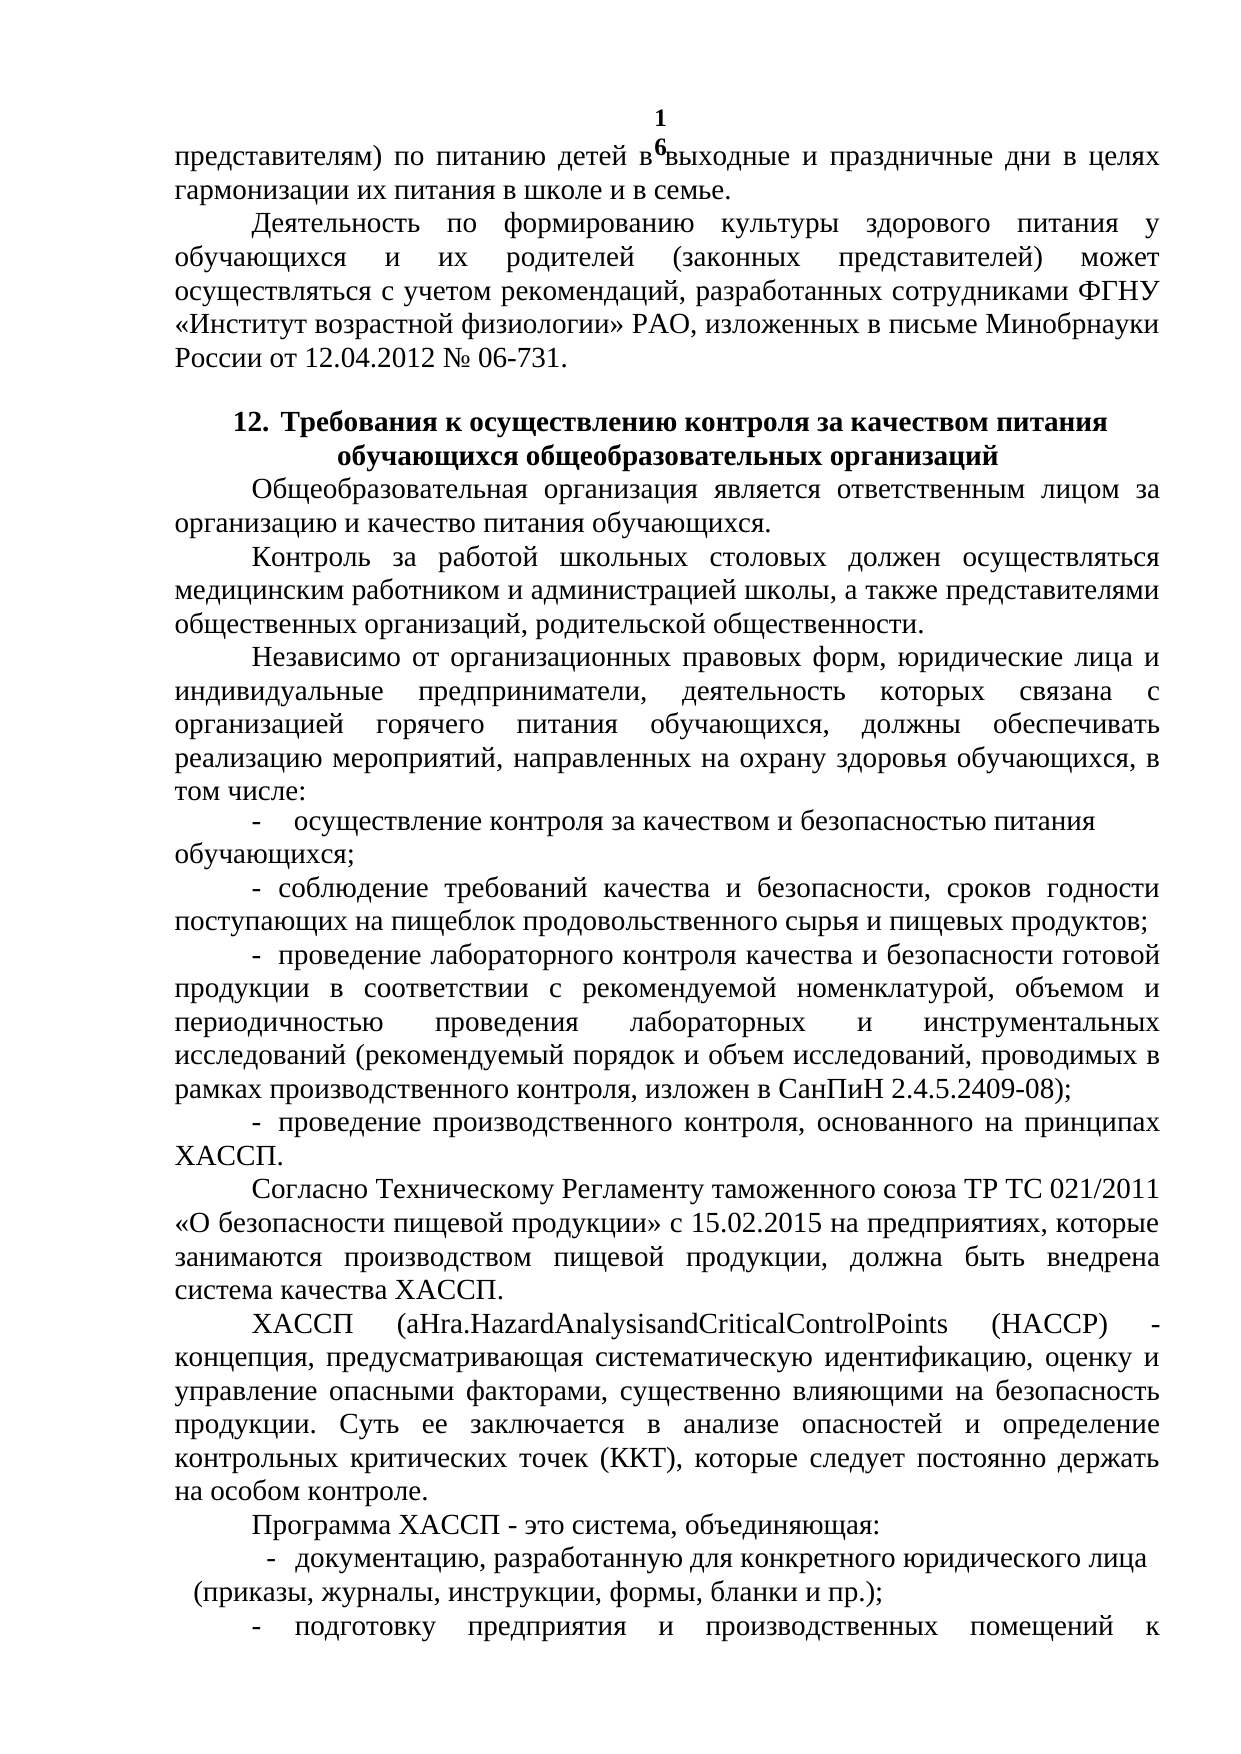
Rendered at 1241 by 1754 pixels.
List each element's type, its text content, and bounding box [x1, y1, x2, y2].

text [174, 139, 1161, 206]
text Согласно Техническому Регламенту таможенного союза ТР ТС 021/2011 «О безопасности пищевой продукции» с 15.02.2015 на предприятиях, которые занимаются производством пищевой продукции, должна быть внедрена система качества ХАССП. [174, 1172, 1161, 1306]
list осуществление контроля за качеством и безопасностью питания [174, 807, 1161, 837]
text ХАССП (aHra.HazardAnalysisandCriticalControlPoints (НАССР) - концепция, предусматривающая систематическую идентификацию, оценку и управление опасными факторами, существенно влияющими на безопасность продукции. Суть ее заключается в анализе опасностей и определение контрольных критических точек (ККТ), которые следует постоянно держать на особом контроле. [174, 1306, 1161, 1507]
list проведение лабораторного контроля качества и безопасности готовой продукции в соответствии с рекомендуемой номенклатурой, объемом и периодичностью проведения лабораторных и инструментальных исследований (рекомендуемый порядок и объем исследований, проводимых в рамках производственного контроля, изложен в СанПиН 2.4.5.2409-08); [174, 937, 1161, 1105]
text Программа ХАССП - это система, объединяющая: [174, 1507, 1161, 1541]
list соблюдение требований качества и безопасности, сроков годности поступающих на пищеблок продовольственного сырья и пищевых продуктов; [174, 870, 1161, 937]
text Деятельность по формированию культуры здорового питания у обучающихся и их родителей (законных представителей) может осуществляться с учетом рекомендаций, разработанных сотрудниками ФГНУ «Институт возрастной физиологии» РАО, изложенных в письме Минобрнауки России от 12.04.2012 № 06-731. [174, 206, 1161, 374]
text Контроль за работой школьных столовых должен осуществляться медицинским работником и администрацией школы, а также представителями общественных организаций, родительской общественности. [174, 539, 1161, 640]
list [174, 1608, 1161, 1642]
list Требования к осуществлению контроля за качеством питания обучающихся общеобразовательных организаций [233, 405, 1161, 472]
list проведение производственного контроля, основанного на принципах ХАССП. [174, 1105, 1161, 1172]
text обучающихся; [174, 837, 1161, 870]
list документацию, разработанную для конкретного юридического лица (приказы, журналы, инструкции, формы, бланки и пр.); [193, 1541, 1161, 1608]
text Общеобразовательная организация является ответственным лицом за организацию и качество питания обучающихся. [174, 472, 1161, 539]
text Независимо от организационных правовых форм, юридические лица и индивидуальные предприниматели, деятельность которых связана с организацией горячего питания обучающихся, должны обеспечивать реализацию мероприятий, направленных на охрану здоровья обучающихся, в том числе: [174, 640, 1161, 807]
